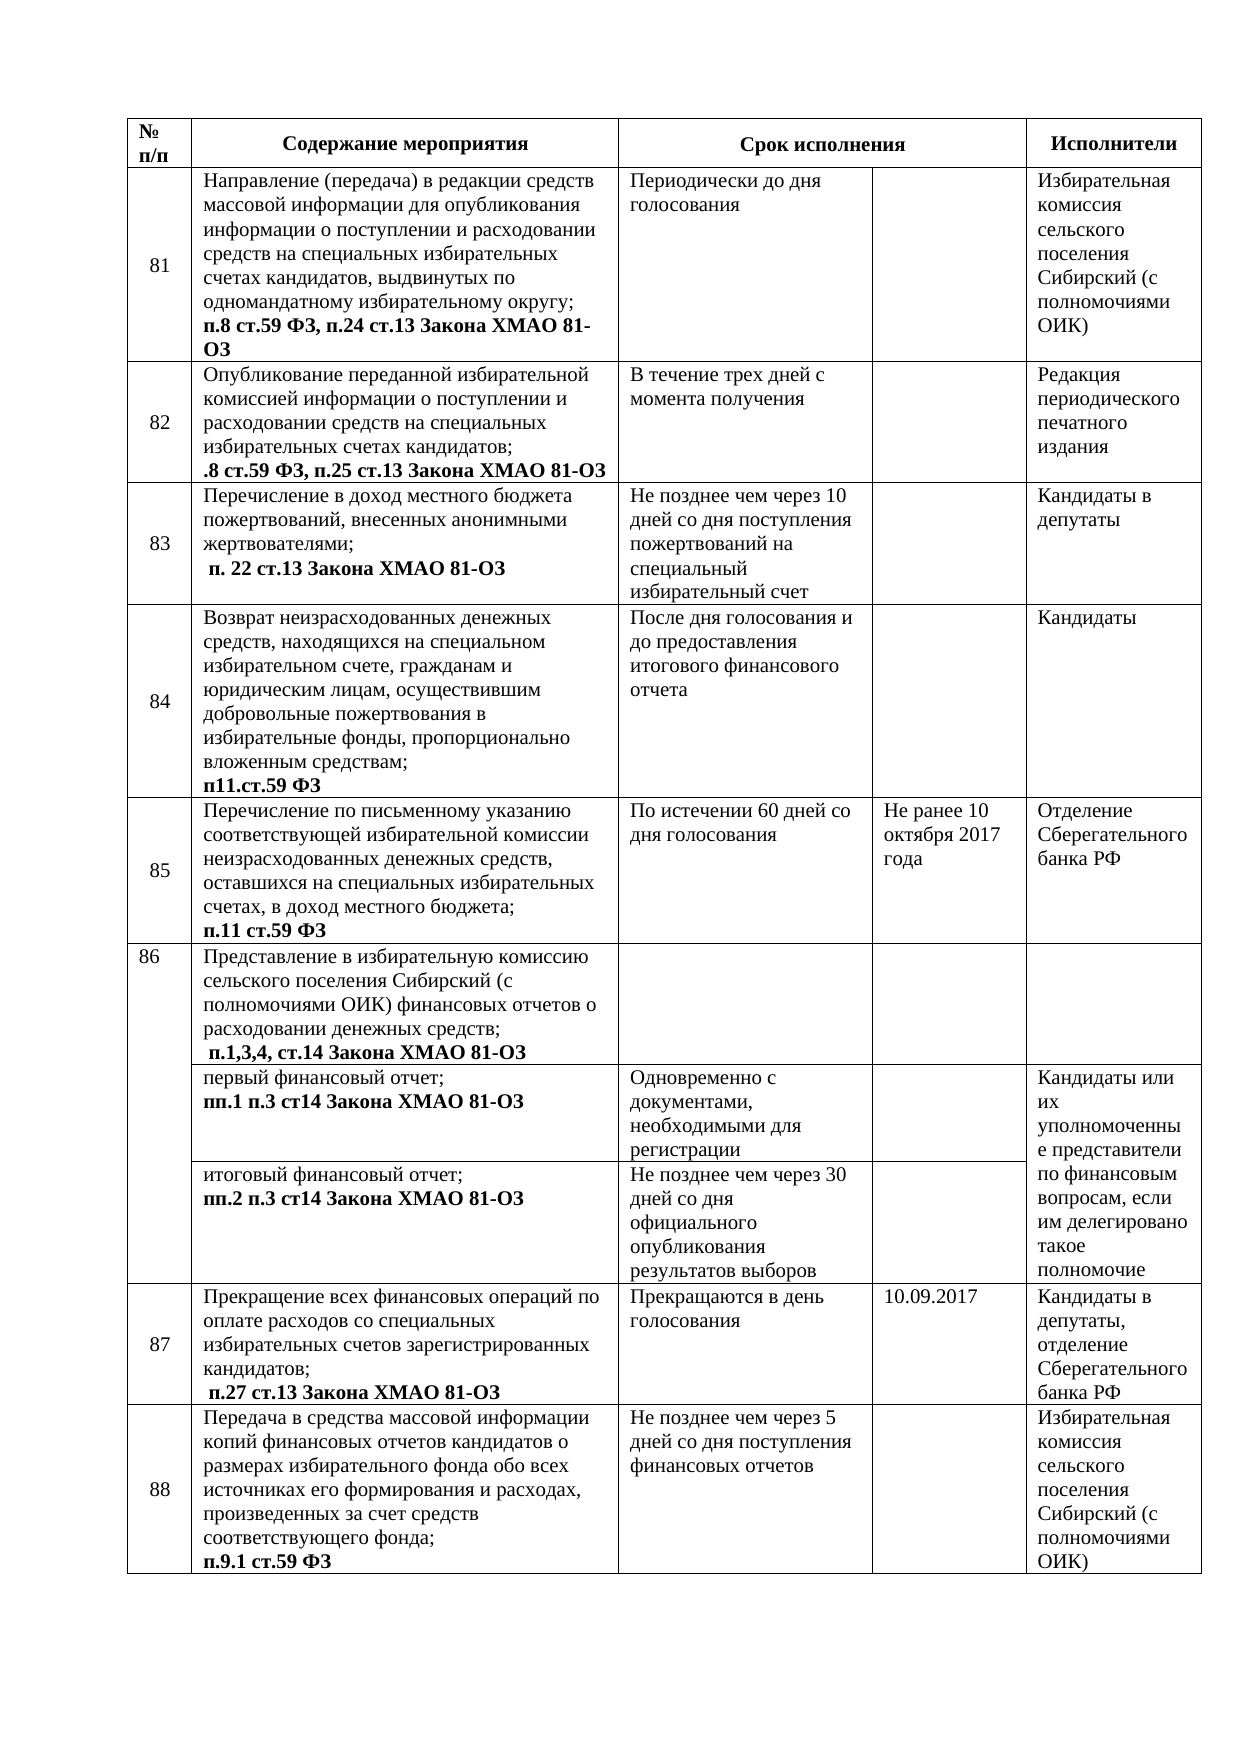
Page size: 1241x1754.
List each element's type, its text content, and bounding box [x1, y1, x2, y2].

table_cell 85 [128, 798, 191, 942]
table_cell [873, 944, 1026, 1064]
table_cell Не позднее чем через 30 дней со дня официального опубликования результатов выборов [619, 1162, 872, 1282]
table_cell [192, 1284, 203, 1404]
table_cell Возврат неизрасходованных денежных средств, находящихся на специальном избирательном счете, гражданам и юридическим лицам, осуществившим добровольные пожертвования в избирательные фонды, пропорционально вложенным средствам; п11.ст.59 ФЗ [192, 605, 618, 797]
table_header Содержание мероприятия [192, 119, 618, 167]
table_cell 81 [128, 168, 191, 361]
table_cell 84 [128, 605, 191, 797]
table_cell первый финансовый отчет; пп.1 п.3 ст14 Закона ХМАО 81-ОЗ [192, 1065, 618, 1161]
table_cell 86 [128, 944, 191, 1282]
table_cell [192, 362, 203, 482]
table_cell Кандидаты или их уполномоченные представители по финансовым вопросам, если им делегировано такое полномочие [1027, 1065, 1201, 1282]
table_cell [1027, 944, 1201, 1064]
table_cell Направление (передача) в редакции средств массовой информации для опубликования информации о поступлении и расходовании средств на специальных избирательных счетах кандидатов, выдвинутых по одномандатному избирательному округу; п.8 ст.59 ФЗ, п.24 ст.13 Закона ХМАО 81-ОЗ [192, 168, 618, 361]
table_cell [873, 605, 1026, 797]
table_cell [619, 944, 872, 1064]
table_cell Избирательная комиссия сельского поселения Сибирский (с полномочиями ОИК) [1027, 1405, 1201, 1573]
table_cell Кандидаты [1027, 605, 1201, 797]
table_cell По истечении 60 дней со дня голосования [619, 798, 872, 942]
table_cell Прекращаются в день голосования [619, 1284, 872, 1404]
table_cell Не ранее 10 октября 2017 года [873, 798, 1026, 942]
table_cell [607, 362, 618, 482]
table_cell [873, 362, 1026, 482]
table_cell 10.09.2017 [873, 1284, 1026, 1404]
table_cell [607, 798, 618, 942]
table_cell [873, 483, 1026, 603]
table_cell 88 [128, 1405, 191, 1573]
table_cell Одновременно с документами, необходимыми для регистрации [619, 1065, 872, 1161]
table_cell Избирательная комиссия сельского поселения Сибирский (с полномочиями ОИК) [1027, 168, 1201, 361]
table_cell [873, 1065, 1026, 1161]
table_header Срок исполнения [619, 119, 1026, 167]
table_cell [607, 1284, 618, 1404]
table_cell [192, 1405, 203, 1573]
table_cell итоговый финансовый отчет; пп.2 п.3 ст14 Закона ХМАО 81-ОЗ [192, 1162, 618, 1282]
table_cell Представление в избирательную комиссию сельского поселения Сибирский (с полномочиями ОИК) финансовых отчетов о расходовании денежных средств; п.1,3,4, ст.14 Закона ХМАО 81-ОЗ [192, 944, 618, 1064]
table_cell Кандидаты в депутаты [1027, 483, 1201, 603]
table_cell Не позднее чем через 10 дней со дня поступления пожертвований на специальный избирательный счет [619, 483, 872, 603]
table_header Исполнители [1027, 119, 1201, 167]
table_cell Не позднее чем через 5 дней со дня поступления финансовых отчетов [619, 1405, 872, 1573]
table_cell Периодически до дня голосования [619, 168, 872, 361]
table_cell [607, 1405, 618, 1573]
table_cell [873, 168, 1026, 361]
table_cell 82 [128, 362, 191, 482]
table_cell Перечисление в доход местного бюджета пожертвований, внесенных анонимными жертвователями; п. 22 ст.13 Закона ХМАО 81-ОЗ [192, 483, 618, 603]
table_cell 87 [128, 1284, 191, 1404]
table_cell В течение трех дней с момента получения [619, 362, 872, 482]
table_cell [873, 1405, 1026, 1573]
table_cell 83 [128, 483, 191, 603]
table_cell Отделение Сберегательного банка РФ [1027, 798, 1201, 942]
table_cell Кандидаты в депутаты, отделение Сберегательного банка РФ [1027, 1284, 1201, 1404]
table_header № п/п [128, 119, 191, 167]
table_cell После дня голосования и до предоставления итогового финансового отчета [619, 605, 872, 797]
table_cell Редакция периодического печатного издания [1027, 362, 1201, 482]
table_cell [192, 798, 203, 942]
table_cell [873, 1162, 1026, 1282]
